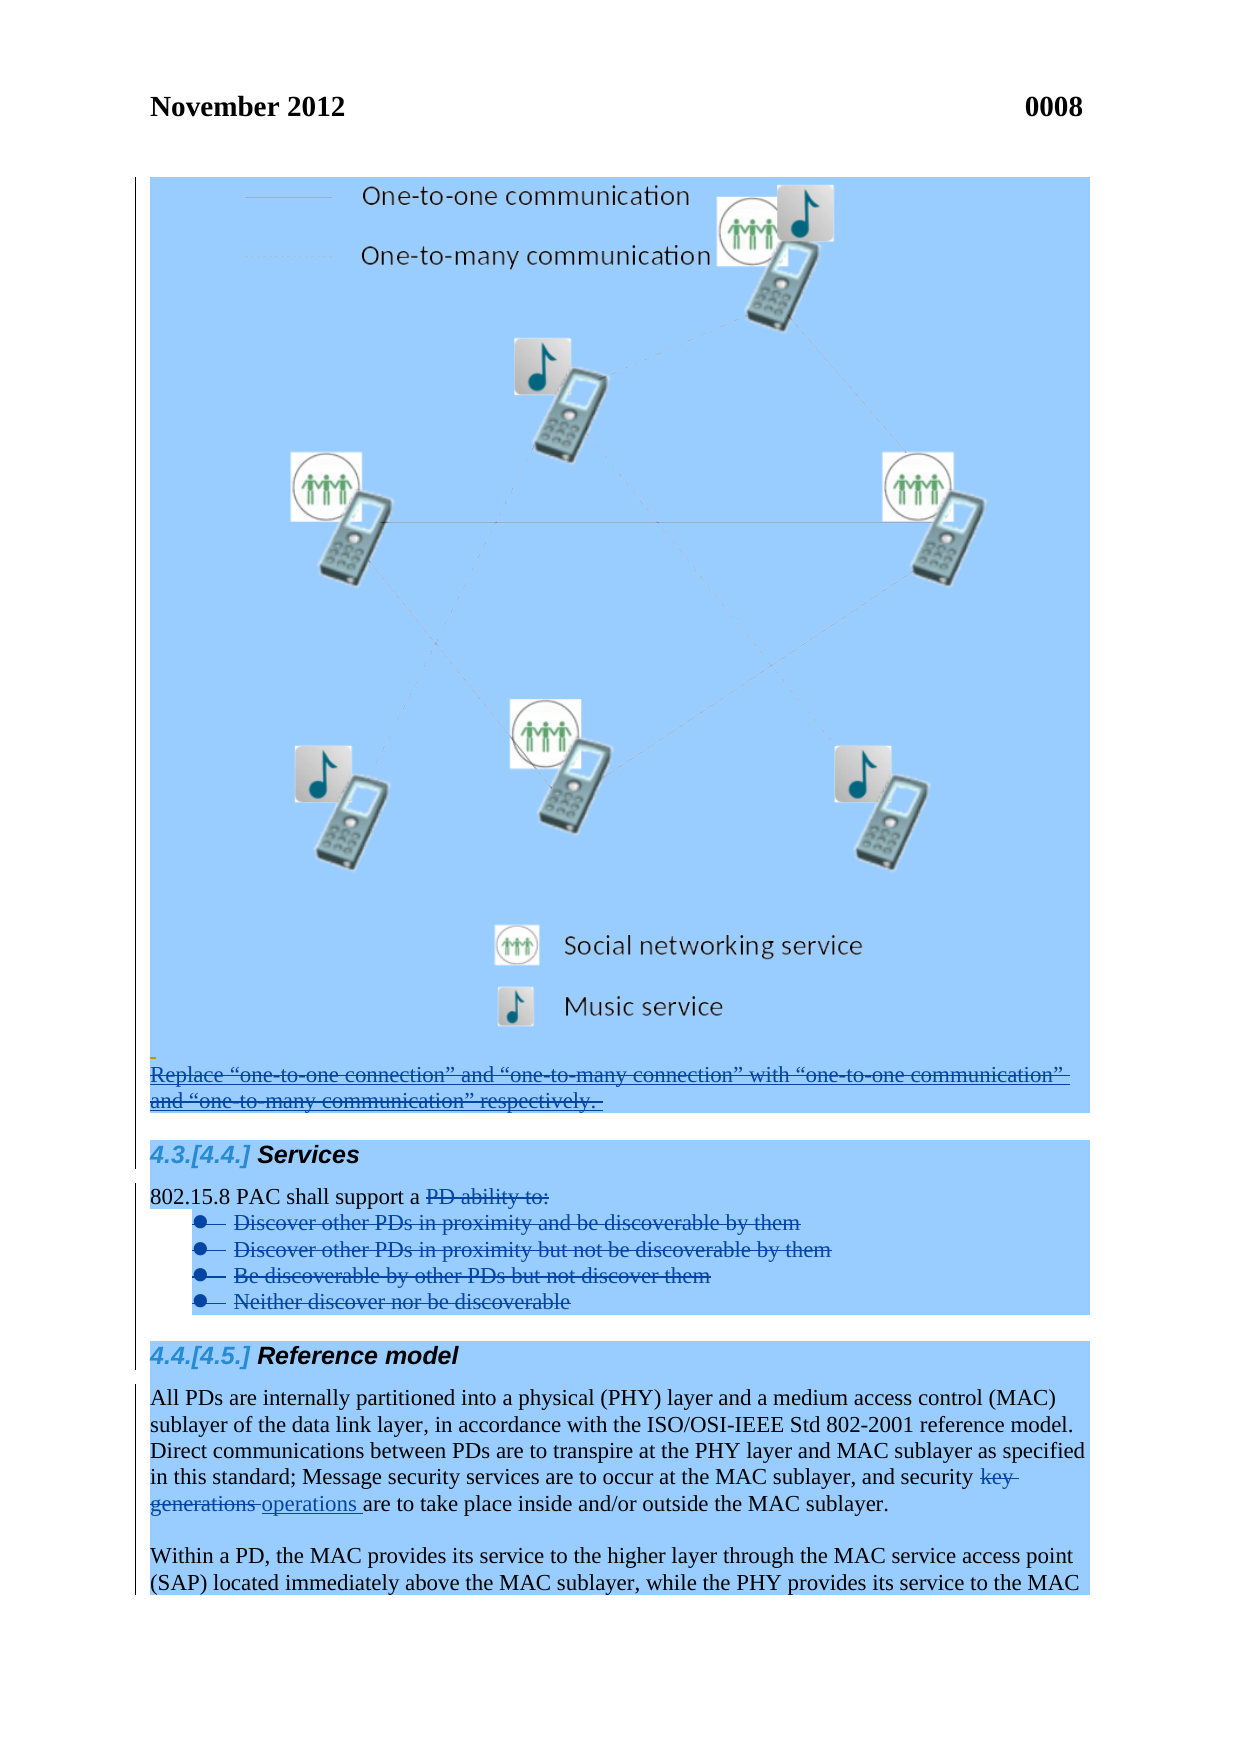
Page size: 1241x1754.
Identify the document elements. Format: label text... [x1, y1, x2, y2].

subtitle Reference model [150, 1341, 1090, 1370]
text All PDs are internally partitioned into a physical (PHY) layer and a medium access control (MAC) sublayer of the data link layer, in accordance with the ISO/OSI-IEEE Std 802-2001 reference model. Direct communications between PDs are to transpire at the PHY layer and MAC sublayer as specified in this standard; Message security services are to occur at the MAC sublayer, and security are to take place inside and/or outside the MAC sublayer. [150, 1384, 1090, 1516]
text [150, 1542, 1090, 1595]
subtitle Services [150, 1140, 1090, 1169]
